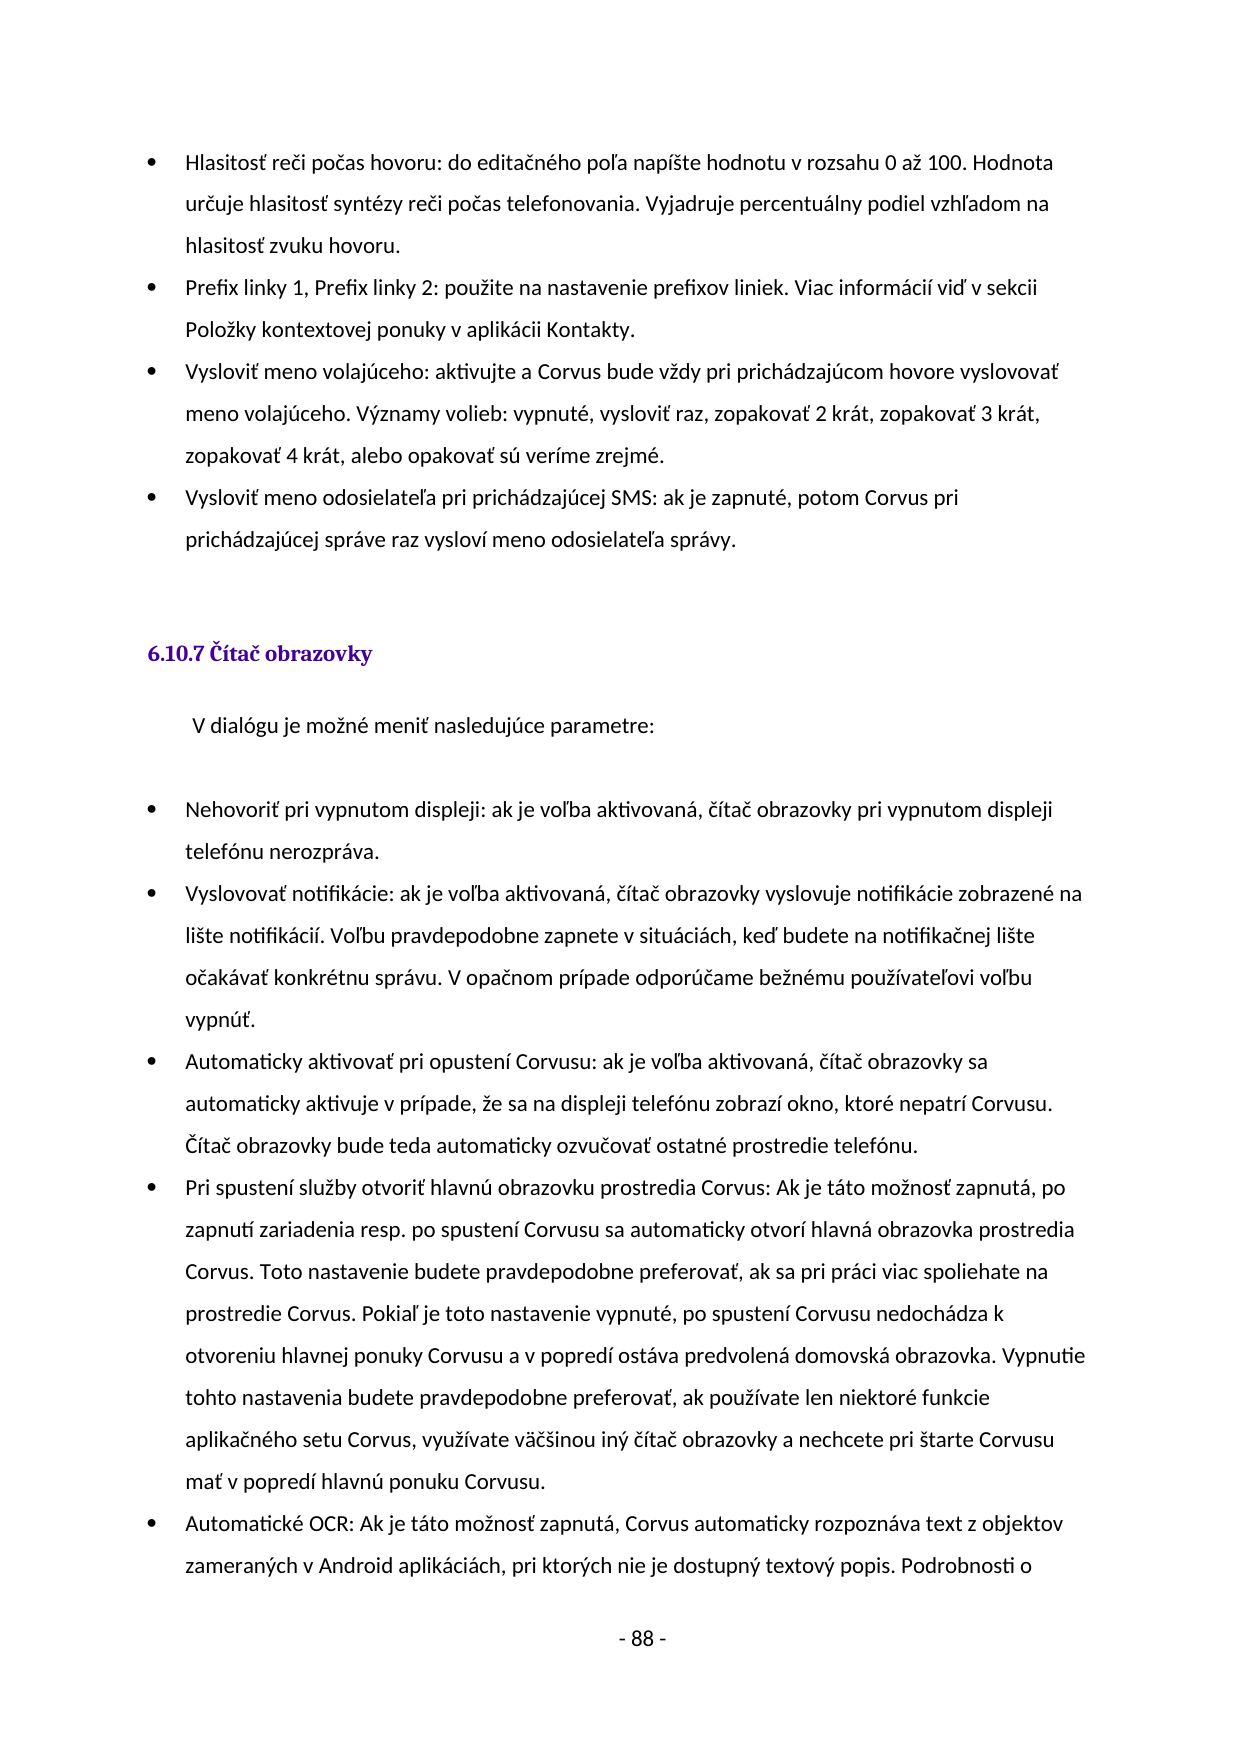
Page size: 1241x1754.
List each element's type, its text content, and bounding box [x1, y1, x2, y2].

subtitle Čítač obrazovky [148, 641, 1093, 667]
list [148, 1509, 1093, 1579]
text V dialógu je možné meniť nasledujúce parametre: [148, 711, 1093, 739]
list Hlasitosť reči počas hovoru: do editačného poľa napíšte hodnotu v rozsahu 0 až 100. Hodnota určuje hlasitosť syntézy reči počas telefonovania. Vyjadruje percentuálny podiel vzhľadom na hlasitosť zvuku hovoru. [148, 148, 1093, 259]
list Pri spustení služby otvoriť hlavnú obrazovku prostredia Corvus: Ak je táto možnosť zapnutá, po zapnutí zariadenia resp. po spustení Corvusu sa automaticky otvorí hlavná obrazovka prostredia Corvus. Toto nastavenie budete pravdepodobne preferovať, ak sa pri práci viac spoliehate na prostredie Corvus. Pokiaľ je toto nastavenie vypnuté, po spustení Corvusu nedochádza k otvoreniu hlavnej ponuky Corvusu a v popredí ostáva predvolená domovská obrazovka. Vypnutie tohto nastavenia budete pravdepodobne preferovať, ak používate len niektoré funkcie aplikačného setu Corvus, využívate väčšinou iný čítač obrazovky a nechcete pri štarte Corvusu mať v popredí hlavnú ponuku Corvusu. [148, 1173, 1093, 1495]
list Vysloviť meno odosielateľa pri prichádzajúcej SMS: ak je zapnuté, potom Corvus pri prichádzajúcej správe raz vysloví meno odosielateľa správy. [148, 483, 1093, 553]
list Vyslovovať notifikácie: ak je voľba aktivovaná, čítač obrazovky vyslovuje notifikácie zobrazené na lište notifikácií. Voľbu pravdepodobne zapnete v situáciách, keď budete na notifikačnej lište očakávať konkrétnu správu. V opačnom prípade odporúčame bežnému používateľovi voľbu vypnúť. [148, 879, 1093, 1033]
list Prefix linky 1, Prefix linky 2: použite na nastavenie prefixov liniek. Viac informácií viď v sekcii Položky kontextovej ponuky v aplikácii Kontakty. [148, 273, 1093, 343]
list Automaticky aktivovať pri opustení Corvusu: ak je voľba aktivovaná, čítač obrazovky sa automaticky aktivuje v prípade, že sa na displeji telefónu zobrazí okno, ktoré nepatrí Corvusu. Čítač obrazovky bude teda automaticky ozvučovať ostatné prostredie telefónu. [148, 1047, 1093, 1159]
list Vysloviť meno volajúceho: aktivujte a Corvus bude vždy pri prichádzajúcom hovore vyslovovať meno volajúceho. Významy volieb: vypnuté, vysloviť raz, zopakovať 2 krát, zopakovať 3 krát, zopakovať 4 krát, alebo opakovať sú veríme zrejmé. [148, 357, 1093, 469]
list Nehovoriť pri vypnutom displeji: ak je voľba aktivovaná, čítač obrazovky pri vypnutom displeji telefónu nerozpráva. [148, 795, 1093, 865]
